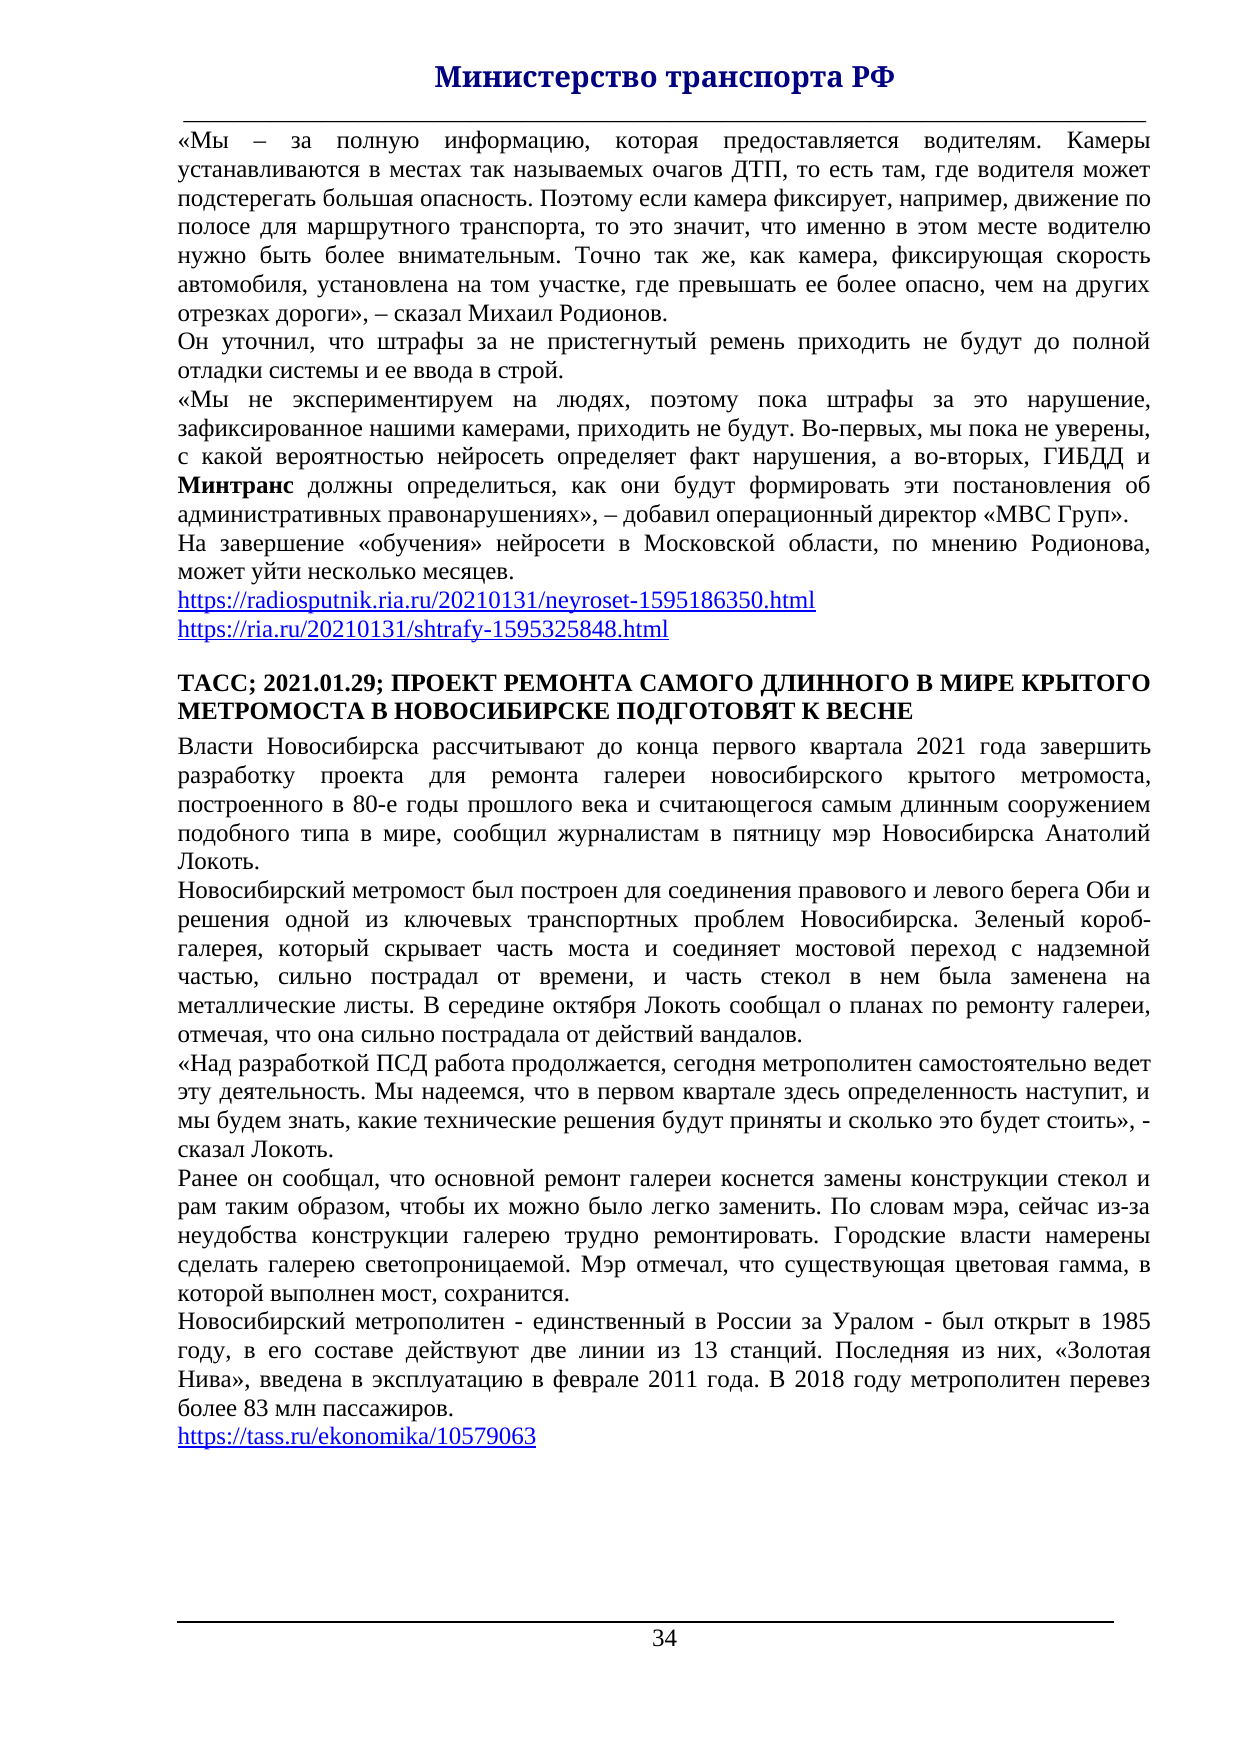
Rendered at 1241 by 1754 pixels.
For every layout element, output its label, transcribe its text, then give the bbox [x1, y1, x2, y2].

text Новосибирский метромост был построен для соединения правового и левого берега Оби и решения одной из ключевых транспортных проблем Новосибирска. Зеленый короб-галерея, который скрывает часть моста и соединяет мостовой переход с надземной частью, сильно пострадал от времени, и часть стекол в нем была заменена на металлические листы. В середине октября Локоть сообщал о планах по ремонту галереи, отмечая, что она сильно пострадала от действий вандалов. [177, 875, 1152, 1048]
text «Над разработкой ПСД работа продолжается, сегодня метрополитен самостоятельно ведет эту деятельность. Мы надеемся, что в первом квартале здесь определенность наступит, и мы будем знать, какие технические решения будут приняты и сколько это будет стоить», - сказал Локоть. [177, 1048, 1152, 1163]
text https://radiosputnik.ria.ru/20210131/neyroset-1595186350.html [177, 585, 1152, 614]
text Власти Новосибирска рассчитывают до конца первого квартала 2021 года завершить разработку проекта для ремонта галереи новосибирского крытого метромоста, построенного в 80-е годы прошлого века и считающегося самым длинным сооружением подобного типа в мире, сообщил журналистам в пятницу мэр Новосибирска Анатолий Локоть. [177, 731, 1152, 875]
text Он уточнил, что штрафы за не пристегнутый ремень приходить не будут до полной отладки системы и ее ввода в строй. [177, 326, 1152, 384]
subtitle ТАСС; 2021.01.29; ПРОЕКТ РЕМОНТА САМОГО ДЛИННОГО В МИРЕ КРЫТОГО МЕТРОМОСТА В НОВОСИБИРСКЕ ПОДГОТОВЯТ К ВЕСНЕ [177, 668, 1152, 725]
text https://tass.ru/ekonomika/10579063 [177, 1421, 1152, 1450]
text «Мы – за полную информацию, которая предоставляется водителям. Камеры устанавливаются в местах так называемых очагов ДТП, то есть там, где водителя может подстерегать большая опасность. Поэтому если камера фиксирует, например, движение по полосе для маршрутного транспорта, то это значит, что именно в этом месте водителю нужно быть более внимательным. Точно так же, как камера, фиксирующая скорость автомобиля, установлена на том участке, где превышать ее более опасно, чем на других отрезках дороги», – сказал Михаил Родионов. [177, 125, 1152, 326]
text «Мы не экспериментируем на людях, поэтому пока штрафы за это нарушение, зафиксированное нашими камерами, приходить не будут. Во-первых, мы пока не уверены, с какой вероятностью нейросеть определяет факт нарушения, а во-вторых, ГИБДД и Минтранс должны определиться, как они будут формировать эти постановления об административных правонарушениях», – добавил операционный директор «МВС Груп». [177, 384, 1152, 528]
text Новосибирский метрополитен - единственный в России за Уралом - был открыт в 1985 году, в его составе действуют две линии из 13 станций. Последняя из них, «Золотая Нива», введена в эксплуатацию в феврале 2011 года. В 2018 году метрополитен перевез более 83 млн пассажиров. [177, 1306, 1152, 1421]
text Ранее он сообщал, что основной ремонт галереи коснется замены конструкции стекол и рам таким образом, чтобы их можно было легко заменить. По словам мэра, сейчас из-за неудобства конструкции галерею трудно ремонтировать. Городские власти намерены сделать галерею светопроницаемой. Мэр отмечал, что существующая цветовая гамма, в которой выполнен мост, сохранится. [177, 1163, 1152, 1306]
text На завершение «обучения» нейросети в Московской области, по мнению Родионова, может уйти несколько месяцев. [177, 528, 1152, 585]
text https://ria.ru/20210131/shtrafy-1595325848.html [177, 614, 1152, 643]
